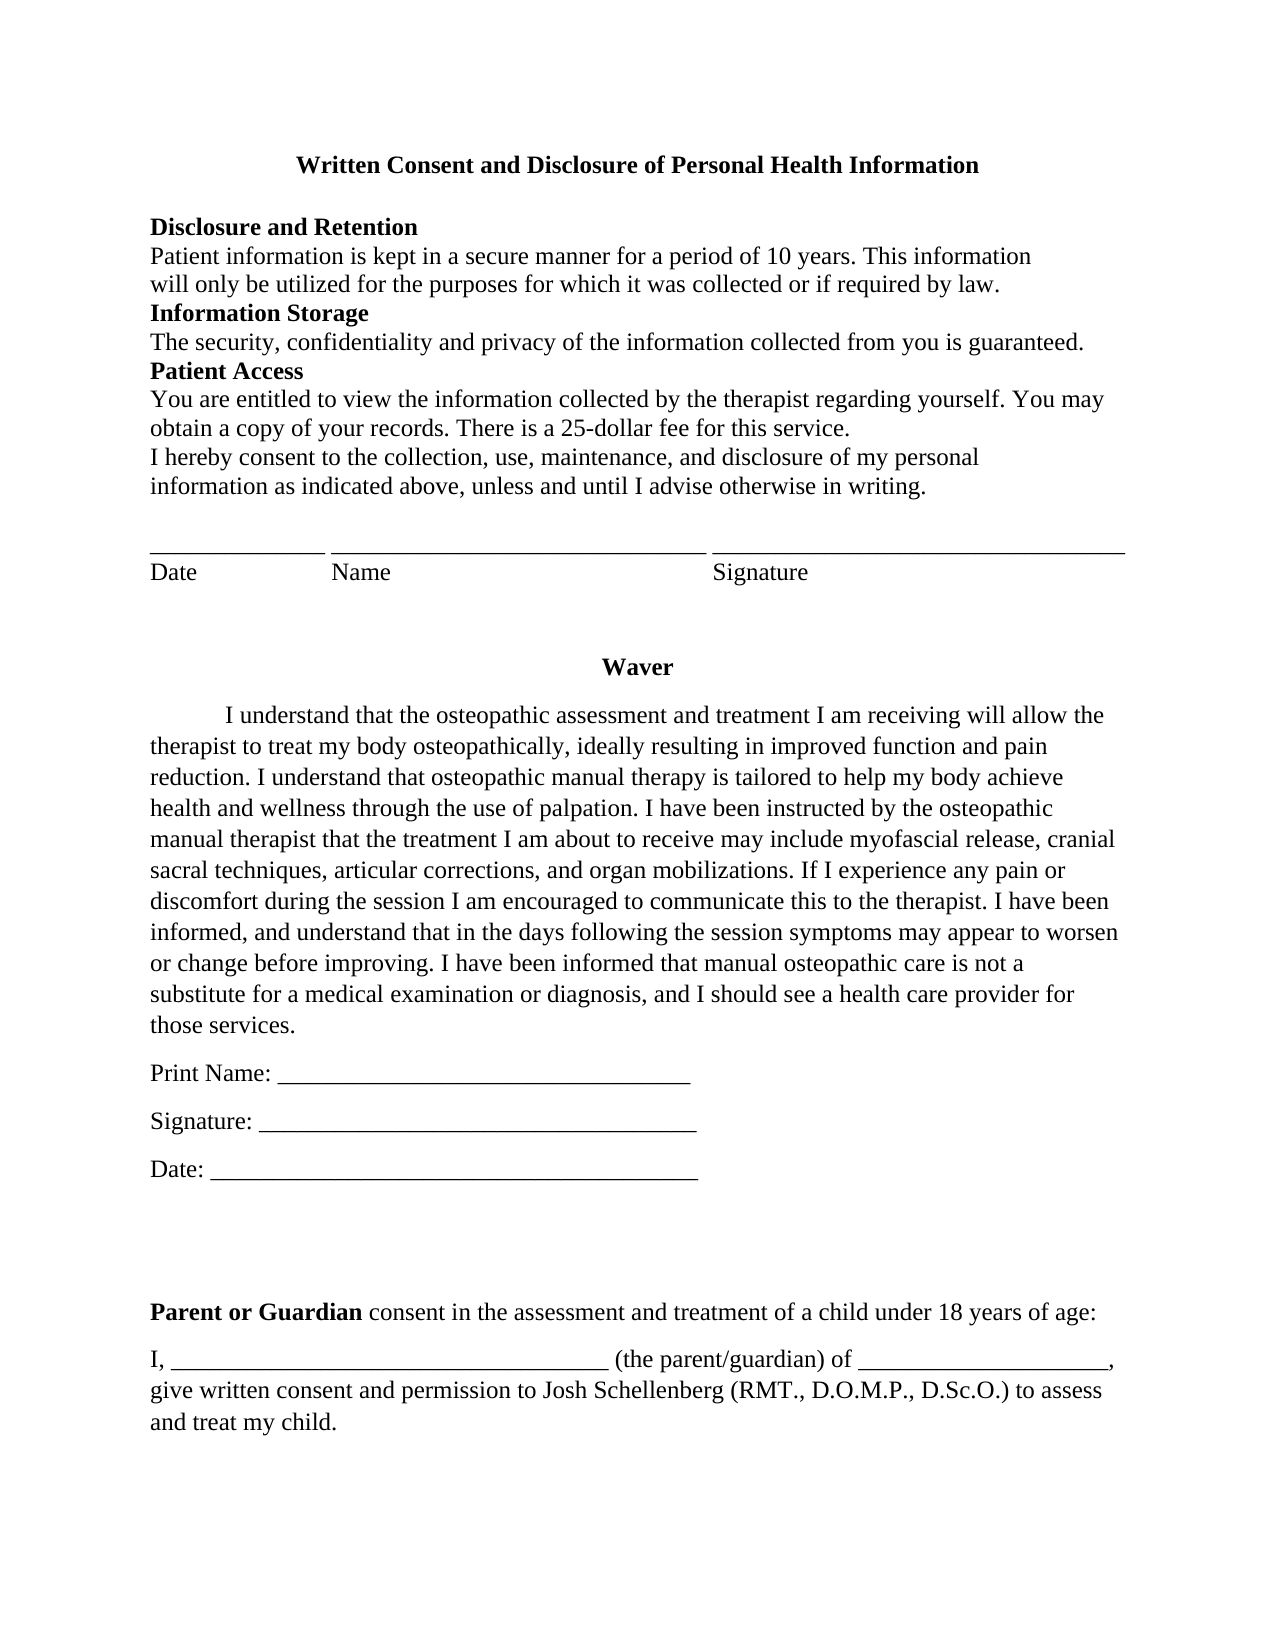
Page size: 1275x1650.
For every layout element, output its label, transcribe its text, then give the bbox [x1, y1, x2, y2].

text The security, confidentiality and privacy of the information collected from you is guaranteed. [150, 327, 1125, 356]
text Parent or Guardian consent in the assessment and treatment of a child under 18 years of age: [150, 1297, 1125, 1326]
text ______________ ______________________________ _________________________________ [150, 528, 1125, 557]
text I hereby consent to the collection, use, maintenance, and disclosure of my personal [150, 442, 1125, 471]
text Information Storage [150, 298, 1125, 327]
text will only be utilized for the purposes for which it was collected or if required by law. [150, 269, 1125, 298]
text Date Name Signature [150, 557, 1125, 586]
text Patient information is kept in a secure manner for a period of 10 years. This information [150, 241, 1125, 269]
text I understand that the osteopathic assessment and treatment I am receiving will allow the therapist to treat my body osteopathically, ideally resulting in improved function and pain reduction. I understand that osteopathic manual therapy is tailored to help my body achieve health and wellness through the use of palpation. I have been instructed by the osteopathic manual therapist that the treatment I am about to receive may include myofascial release, cranial sacral techniques, articular corrections, and organ mobilizations. If I experience any pain or discomfort during the session I am encouraged to communicate this to the therapist. I have been informed, and understand that in the days following the session symptoms may appear to worsen or change before improving. I have been informed that manual osteopathic care is not a substitute for a medical examination or diagnosis, and I should see a health care provider for those services. [150, 700, 1125, 1039]
text Patient Access [150, 356, 1125, 384]
text Date: _______________________________________ [150, 1154, 1125, 1182]
text Waver [150, 652, 1125, 681]
text information as indicated above, unless and until I advise otherwise in writing. [150, 471, 1125, 499]
text Disclosure and Retention [150, 212, 1125, 241]
text You are entitled to view the information collected by the therapist regarding yourself. You may obtain a copy of your records. There is a 25-dollar fee for this service. [150, 384, 1125, 442]
text Signature: ___________________________________ [150, 1106, 1125, 1135]
text Print Name: _________________________________ [150, 1058, 1125, 1087]
text I, ___________________________________ (the parent/guardian) of ____________________, give written consent and permission to Josh Schellenberg (RMT., D.O.M.P., D.Sc.O.) to assess and treat my child. [150, 1344, 1125, 1435]
text Written Consent and Disclosure of Personal Health Information [150, 150, 1125, 179]
